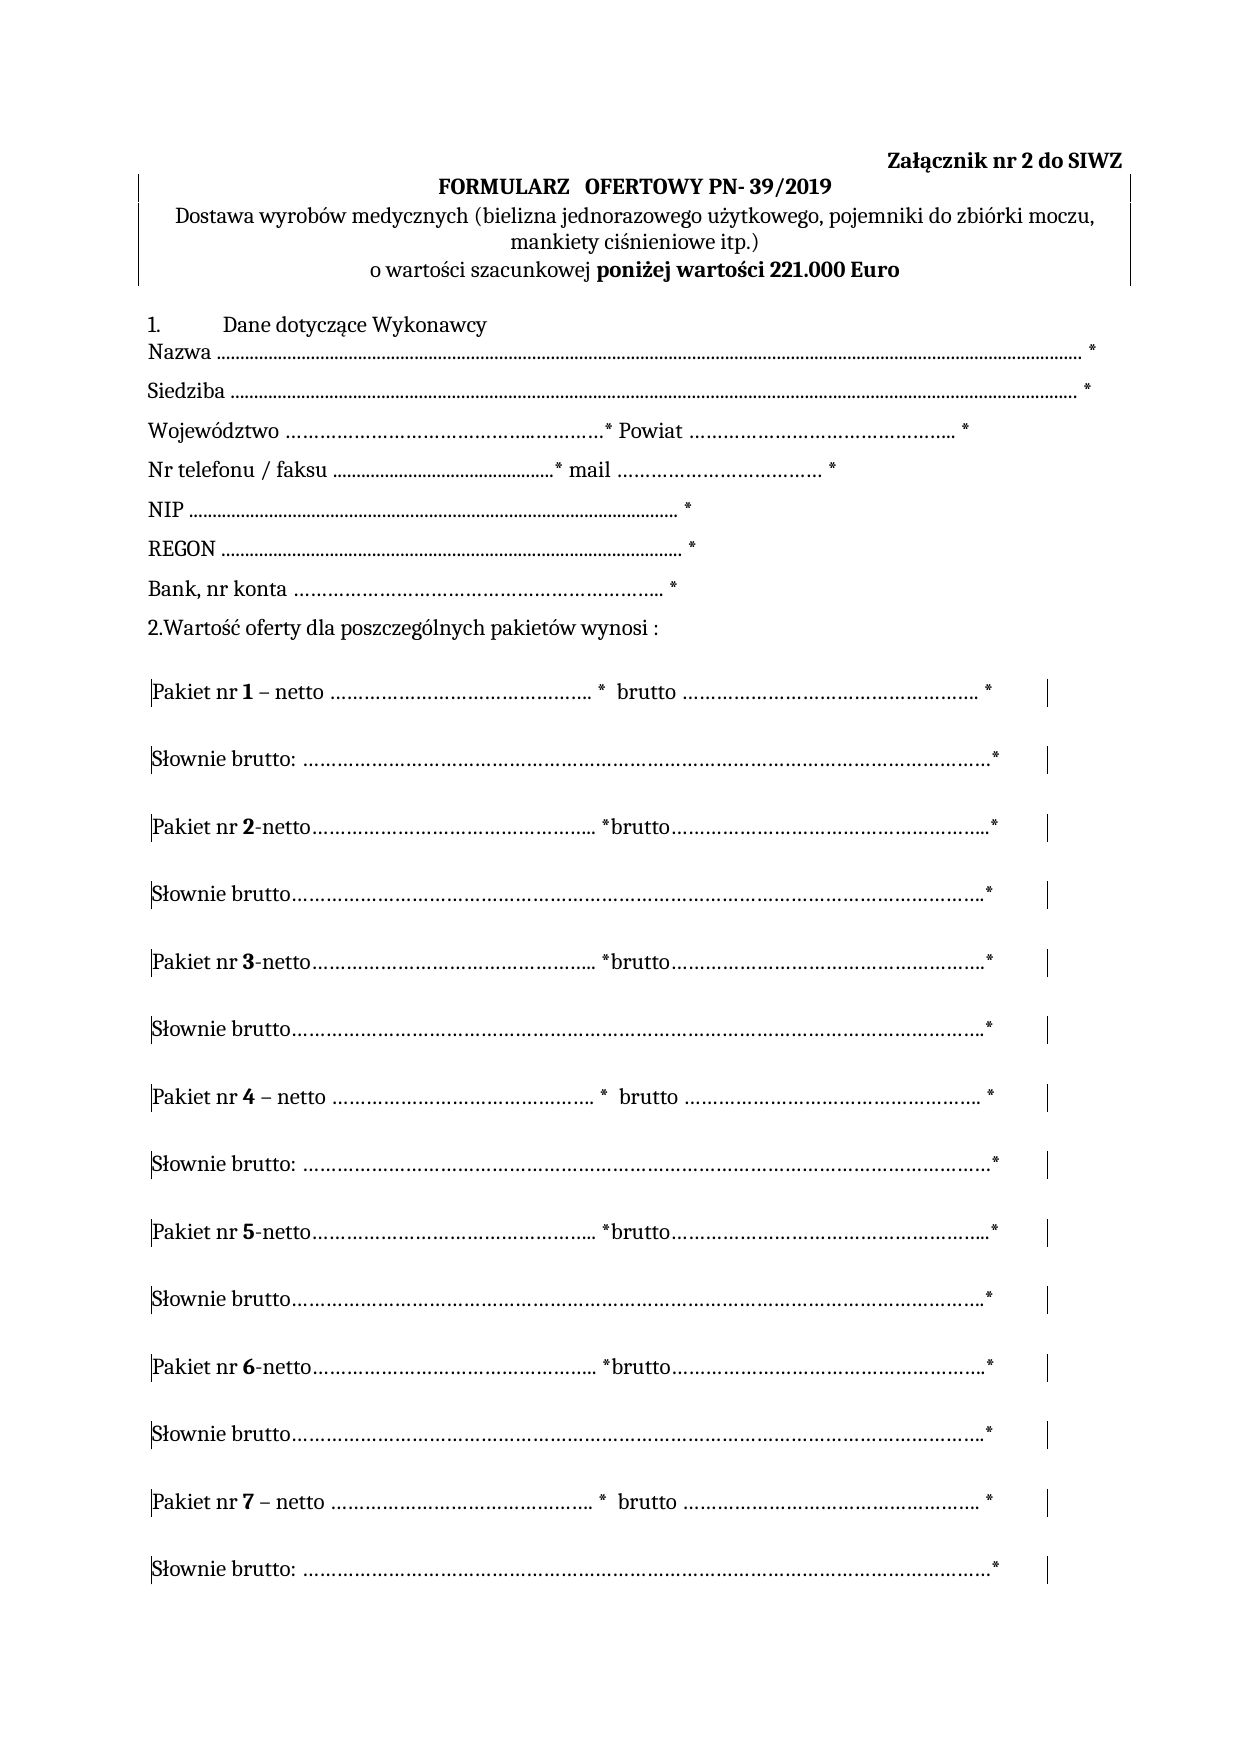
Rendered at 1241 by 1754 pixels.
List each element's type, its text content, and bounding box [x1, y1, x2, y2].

text Województwo ……………………………………..…………* Powiat ……………………………………….. * [148, 417, 1122, 444]
text Słownie brutto………………………………………………………………………………………………………….* [152, 1016, 1047, 1044]
text Słownie brutto: …………………………………………………………………………………………………………* [152, 746, 1047, 774]
text Pakiet nr 6-netto………………………………………….. *brutto……………………………………………….* [152, 1354, 1047, 1382]
text Pakiet nr 3-netto………………………………………….. *brutto……………………………………………….* [152, 949, 1047, 977]
text Słownie brutto………………………………………………………………………………………………………….* [152, 1286, 1047, 1314]
text Pakiet nr 5-netto………………………………………….. *brutto………………………………………………..* [152, 1219, 1047, 1247]
text Słownie brutto………………………………………………………………………………………………………….* [152, 1421, 1047, 1449]
text Pakiet nr 4 – netto ………………………………………. * brutto ……………………………………………. * [152, 1084, 1047, 1112]
text FORMULARZ OFERTOWY PN- 39/2019 [139, 174, 1130, 202]
text Dostawa wyrobów medycznych (bielizna jednorazowego użytkowego, pojemniki do zbiórki moczu, mankiety ciśnieniowe itp.) [139, 202, 1130, 257]
text REGON .................................................................................................. * [148, 536, 1122, 562]
text o wartości szacunkowej poniżej wartości 221.000 Euro [139, 257, 1130, 286]
text Załącznik nr 2 do SIWZ [148, 148, 1122, 174]
text Nazwa ........................................................................................................................................................................................ * [148, 338, 1122, 365]
text Siedziba .................................................................................................................................................................................... * [148, 378, 1122, 404]
text NIP ........................................................................................................ * [148, 496, 1122, 523]
text Pakiet nr 2-netto………………………………………….. *brutto………………………………………………..* [152, 814, 1047, 842]
text Słownie brutto: …………………………………………………………………………………………………………* [152, 1151, 1047, 1179]
text Słownie brutto: …………………………………………………………………………………………………………* [152, 1556, 1047, 1584]
list Dane dotyczące Wykonawcy [148, 312, 1122, 338]
text Pakiet nr 1 – netto ………………………………………. * brutto ……………………………………………. * [152, 679, 1047, 707]
text Słownie brutto………………………………………………………………………………………………………….* [152, 881, 1047, 909]
text Pakiet nr 7 – netto ………………………………………. * brutto ……………………………………………. * [152, 1489, 1047, 1517]
text Nr telefonu / faksu ...............................................* mail ……………………………… * [148, 457, 1122, 483]
text 2.Wartość oferty dla poszczególnych pakietów wynosi : [148, 615, 1122, 641]
text Bank, nr konta ……………………………………………………….. * [148, 575, 1122, 602]
